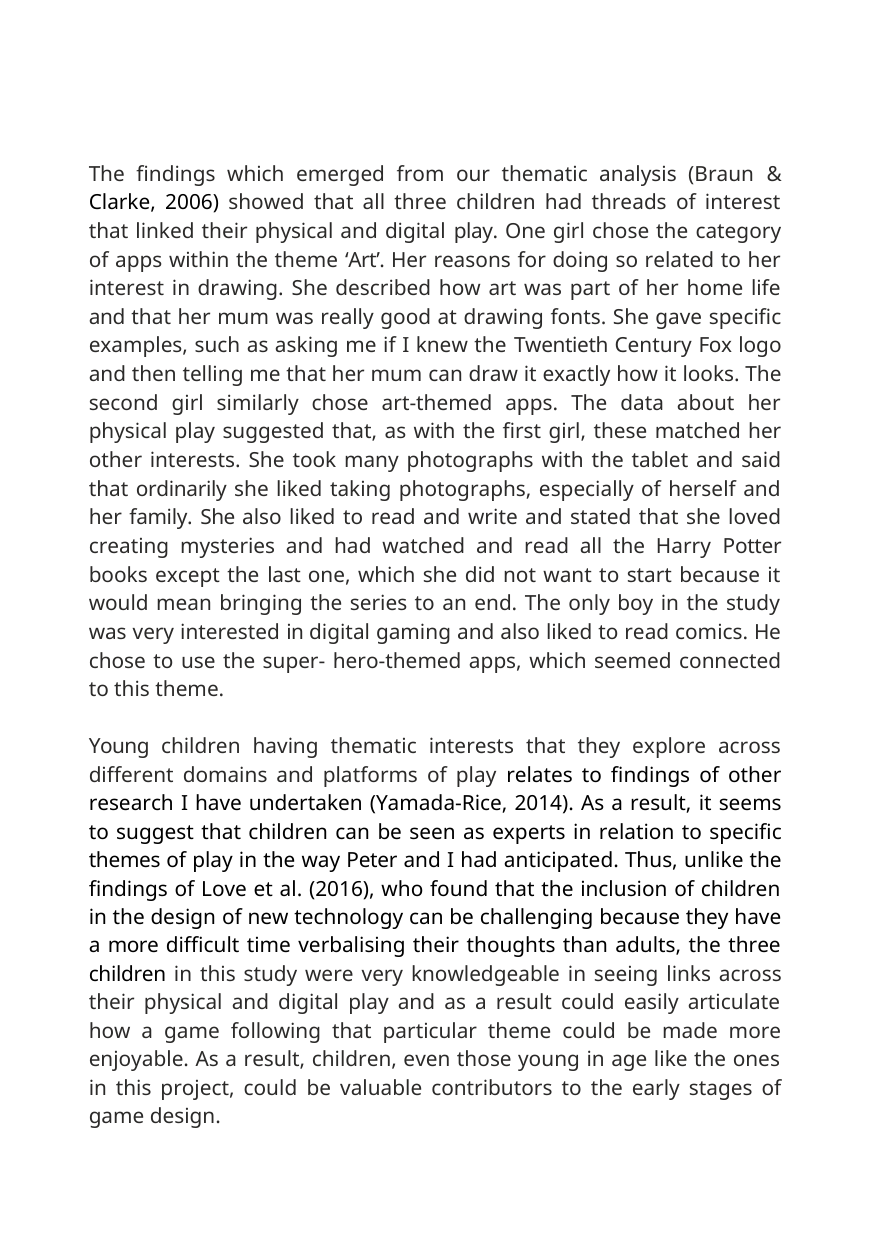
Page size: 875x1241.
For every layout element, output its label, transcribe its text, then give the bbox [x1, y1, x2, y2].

text The findings which emerged from our thematic analysis (Braun & Clarke, 2006) showed that all three children had threads of interest that linked their physical and digital play. One girl chose the category of apps within the theme ‘Art’. Her reasons for doing so related to her interest in drawing. She described how art was part of her home life and that her mum was really good at drawing fonts. She gave specific examples, such as asking me if I knew the Twentieth Century Fox logo and then telling me that her mum can draw it exactly how it looks. The second girl similarly chose art-themed apps. The data about her physical play suggested that, as with the first girl, these matched her other interests. She took many photographs with the tablet and said that ordinarily she liked taking photographs, especially of herself and her family. She also liked to read and write and stated that she loved creating mysteries and had watched and read all the Harry Potter books except the last one, which she did not want to start because it would mean bringing the series to an end. The only boy in the study was very interested in digital gaming and also liked to read comics. He chose to use the super- hero-themed apps, which seemed connected to this theme. [88, 159, 782, 703]
text Young children having thematic interests that they explore across different domains and platforms of play relates to findings of other research I have undertaken (Yamada-Rice, 2014). As a result, it seems to suggest that children can be seen as experts in relation to specific themes of play in the way Peter and I had anticipated. Thus, unlike the findings of Love et al. (2016), who found that the inclusion of children in the design of new technology can be challenging because they have a more difficult time verbalising their thoughts than adults, the three children in this study were very knowledgeable in seeing links across their physical and digital play and as a result could easily articulate how a game following that particular theme could be made more enjoyable. As a result, children, even those young in age like the ones in this project, could be valuable contributors to the early stages of game design. [88, 731, 782, 1129]
